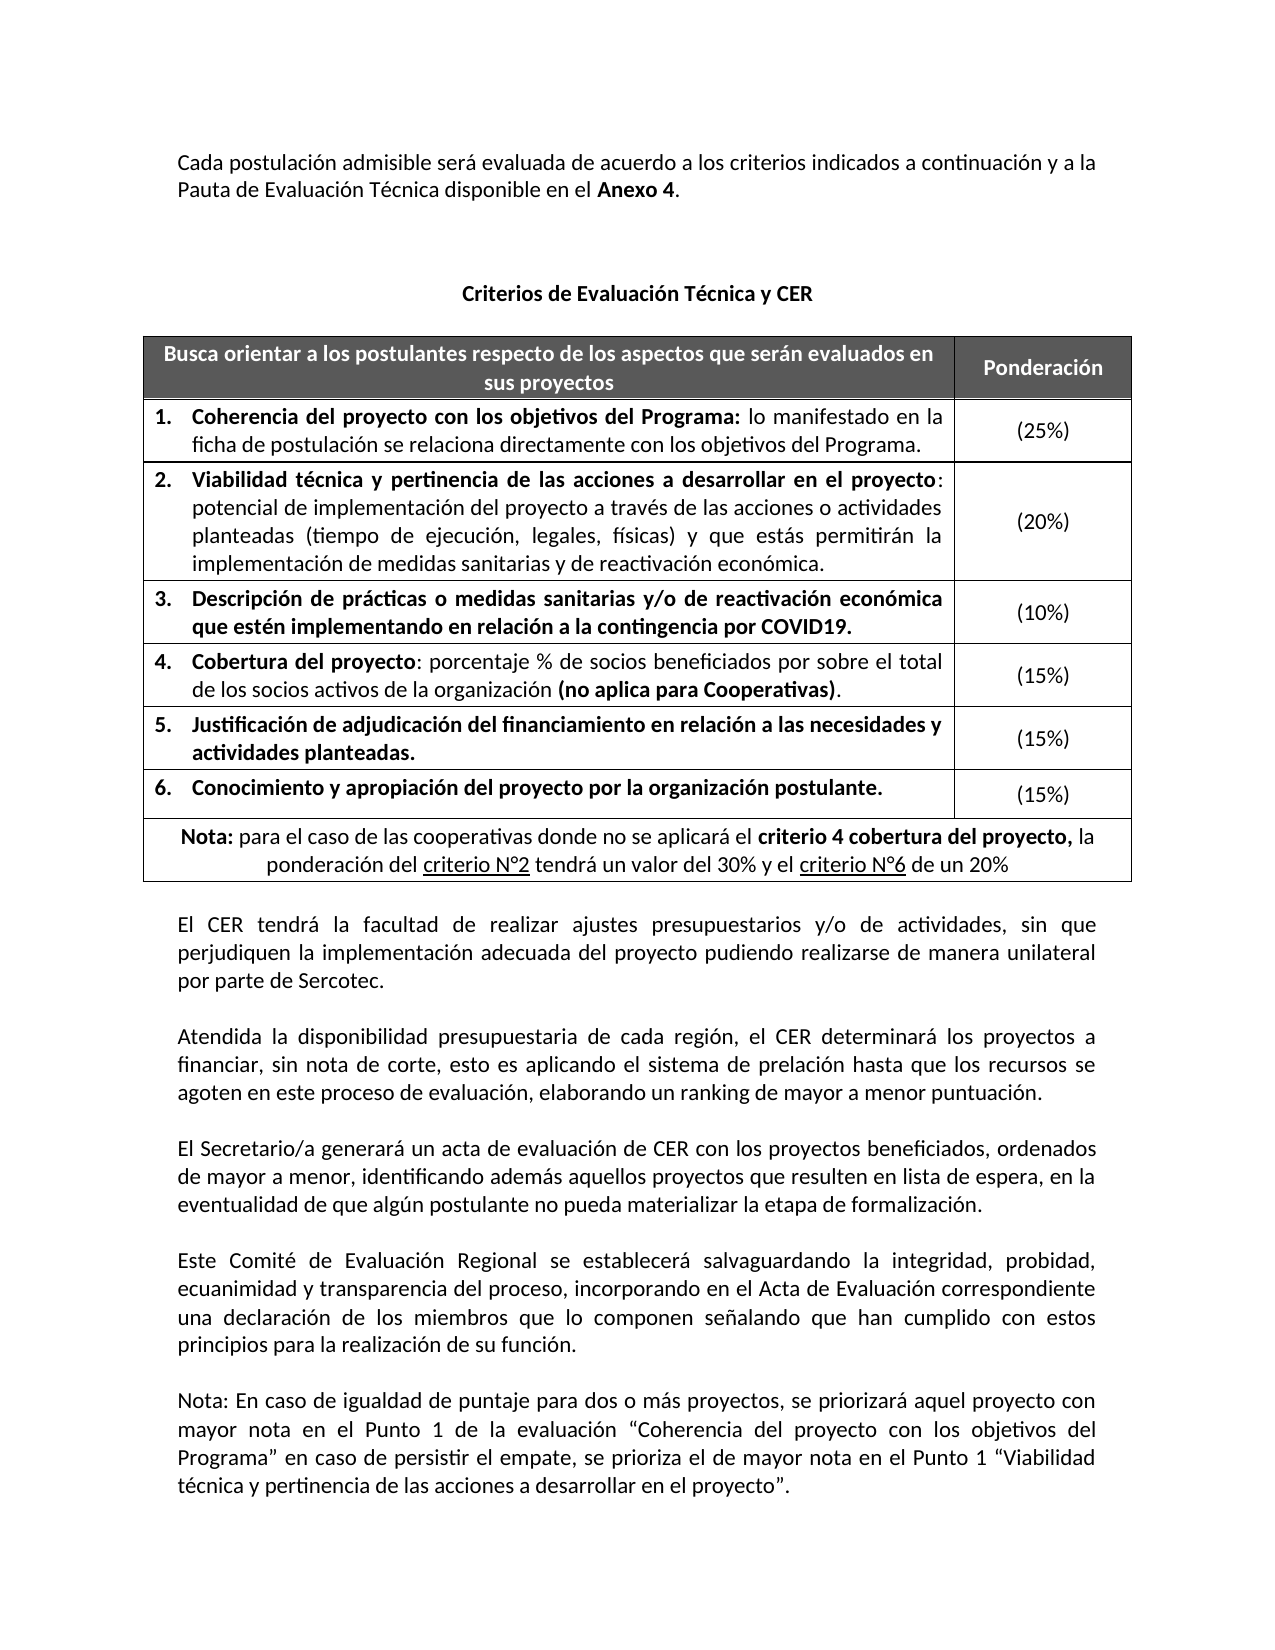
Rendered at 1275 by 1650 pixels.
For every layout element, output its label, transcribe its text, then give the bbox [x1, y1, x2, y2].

text El Secretario/a generará un acta de evaluación de CER con los proyectos beneficiados, ordenados de mayor a menor, identificando además aquellos proyectos que resulten en lista de espera, en la eventualidad de que algún postulante no pueda materializar la etapa de formalización. [177, 1134, 1098, 1218]
table_cell Conocimiento y apropiación del proyecto por la organización postulante. [144, 770, 954, 818]
text Cada postulación admisible será evaluada de acuerdo a los criterios indicados a continuación y a la Pauta de Evaluación Técnica disponible en el Anexo 4. [177, 148, 1098, 204]
table_cell (10%) [955, 581, 1131, 643]
table_cell (15%) [955, 707, 1131, 769]
table_cell (15%) [955, 770, 1131, 818]
text Nota: En caso de igualdad de puntaje para dos o más proyectos, se priorizará aquel proyecto con mayor nota en el Punto 1 de la evaluación “Coherencia del proyecto con los objetivos del Programa” en caso de persistir el empate, se prioriza el de mayor nota en el Punto 1 “Viabilidad técnica y pertinencia de las acciones a desarrollar en el proyecto”. [177, 1387, 1098, 1499]
table_cell (20%) [955, 463, 1131, 580]
table_cell Cobertura del proyecto: porcentaje % de socios beneficiados por sobre el total de los socios activos de la organización (no aplica para Cooperativas). [144, 644, 954, 706]
text El CER tendrá la facultad de realizar ajustes presupuestarios y/o de actividades, sin que perjudiquen la implementación adecuada del proyecto pudiendo realizarse de manera unilateral por parte de Sercotec. [177, 910, 1098, 994]
table_cell Descripción de prácticas o medidas sanitarias y/o de reactivación económica que estén implementando en relación a la contingencia por COVID19. [144, 581, 954, 643]
text Criterios de Evaluación Técnica y CER [177, 279, 1098, 308]
table_cell (25%) [955, 400, 1131, 461]
table_cell (15%) [955, 644, 1131, 706]
table_cell Coherencia del proyecto con los objetivos del Programa: lo manifestado en la ficha de postulación se relaciona directamente con los objetivos del Programa. [144, 400, 954, 461]
table_cell Justificación de adjudicación del financiamiento en relación a las necesidades y actividades planteadas. [144, 707, 954, 769]
text Atendida la disponibilidad presupuestaria de cada región, el CER determinará los proyectos a financiar, sin nota de corte, esto es aplicando el sistema de prelación hasta que los recursos se agoten en este proceso de evaluación, elaborando un ranking de mayor a menor puntuación. [177, 1022, 1098, 1106]
table_cell Viabilidad técnica y pertinencia de las acciones a desarrollar en el proyecto: potencial de implementación del proyecto a través de las acciones o actividades planteadas (tiempo de ejecución, legales, físicas) y que estás permitirán la implementación de medidas sanitarias y de reactivación económica. [144, 463, 954, 580]
text Este Comité de Evaluación Regional se establecerá salvaguardando la integridad, probidad, ecuanimidad y transparencia del proceso, incorporando en el Acta de Evaluación correspondiente una declaración de los miembros que lo componen señalando que han cumplido con estos principios para la realización de su función. [177, 1247, 1098, 1359]
table_header Busca orientar a los postulantes respecto de los aspectos que serán evaluados en sus proyectos [144, 337, 954, 398]
table_header Ponderación [955, 337, 1131, 398]
table_cell Nota: para el caso de las cooperativas donde no se aplicará el criterio 4 cobertura del proyecto, la ponderación del criterio N°2 tendrá un valor del 30% y el criterio N°6 de un 20% [144, 819, 1131, 881]
